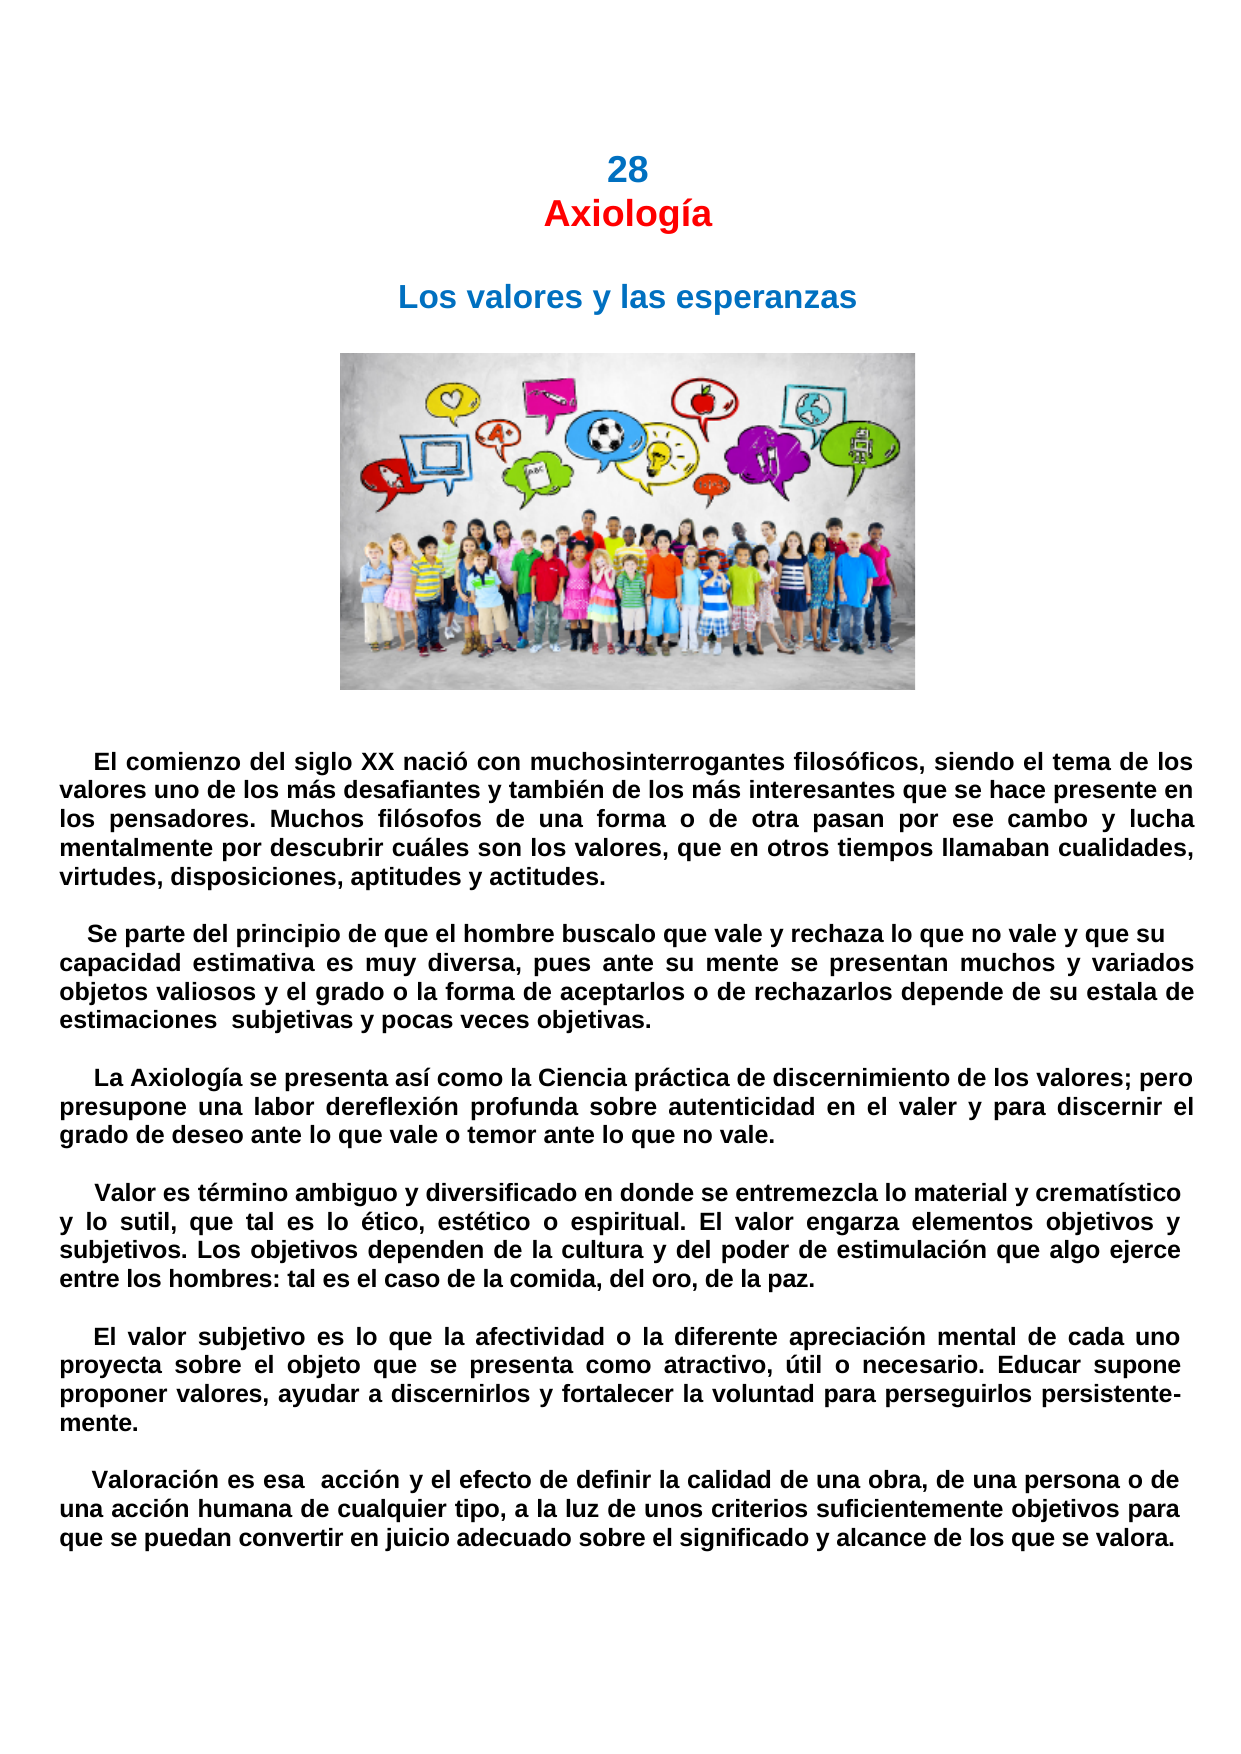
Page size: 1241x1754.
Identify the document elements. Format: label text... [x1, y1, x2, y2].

picture [340, 353, 915, 690]
text Valoración es esa acción y el efecto de definir la calidad de una obra, de una persona o de una acción humana de cualquier tipo, a la luz de unos criterios suficientemente objetivos para que se puedan convertir en juicio adecuado sobre el significado y alcance de los que se valora. [59, 1466, 1181, 1552]
text La Axiología se presenta así como la Ciencia práctica de discernimiento de los valores; pero presupone una labor dereflexión profunda sobre autenticidad en el valer y para discernir el grado de deseo ante lo que vale o temor ante lo que no vale. [59, 1063, 1196, 1149]
text 28 [59, 148, 1196, 191]
text El comienzo del siglo XX nació con muchosinterrogantes filosóficos, siendo el tema de los valores uno de los más desafiantes y también de los más interesantes que se hace presente en los pensadores. Muchos filósofos de una forma o de otra pasan por ese cambo y lucha mentalmente por descubrir cuáles son los valores, que en otros tiempos llamaban cualidades, virtudes, disposiciones, aptitudes y actitudes. [59, 747, 1196, 891]
text Los valores y las esperanzas [59, 277, 1196, 315]
text Axiología [59, 191, 1196, 234]
text capacidad estimativa es muy diversa, pues ante su mente se presentan muchos y variados objetos valiosos y el grado o la forma de aceptarlos o de rechazarlos depende de su estala de estimaciones subjetivas y pocas veces objetivas. [59, 948, 1196, 1034]
text Valor es término ambiguo y diversificado en donde se entremezcla lo material y crematístico y lo sutil, que tal es lo ético, estético o espiritual. El valor engarza elementos objetivos y subjetivos. Los objetivos dependen de la cultura y del poder de estimulación que algo ejerce entre los hombres: tal es el caso de la comida, del oro, de la paz. [59, 1178, 1181, 1293]
text Se parte del principio de que el hombre buscalo que vale y rechaza lo que no vale y que su [59, 919, 1196, 948]
text El valor subjetivo es lo que la afectividad o la diferente apreciación mental de cada uno proyecta sobre el objeto que se presenta como atractivo, útil o necesario. Educar supone proponer valores, ayudar a discernirlos y fortalecer la voluntad para perseguirlos persistentemente. [59, 1322, 1181, 1437]
